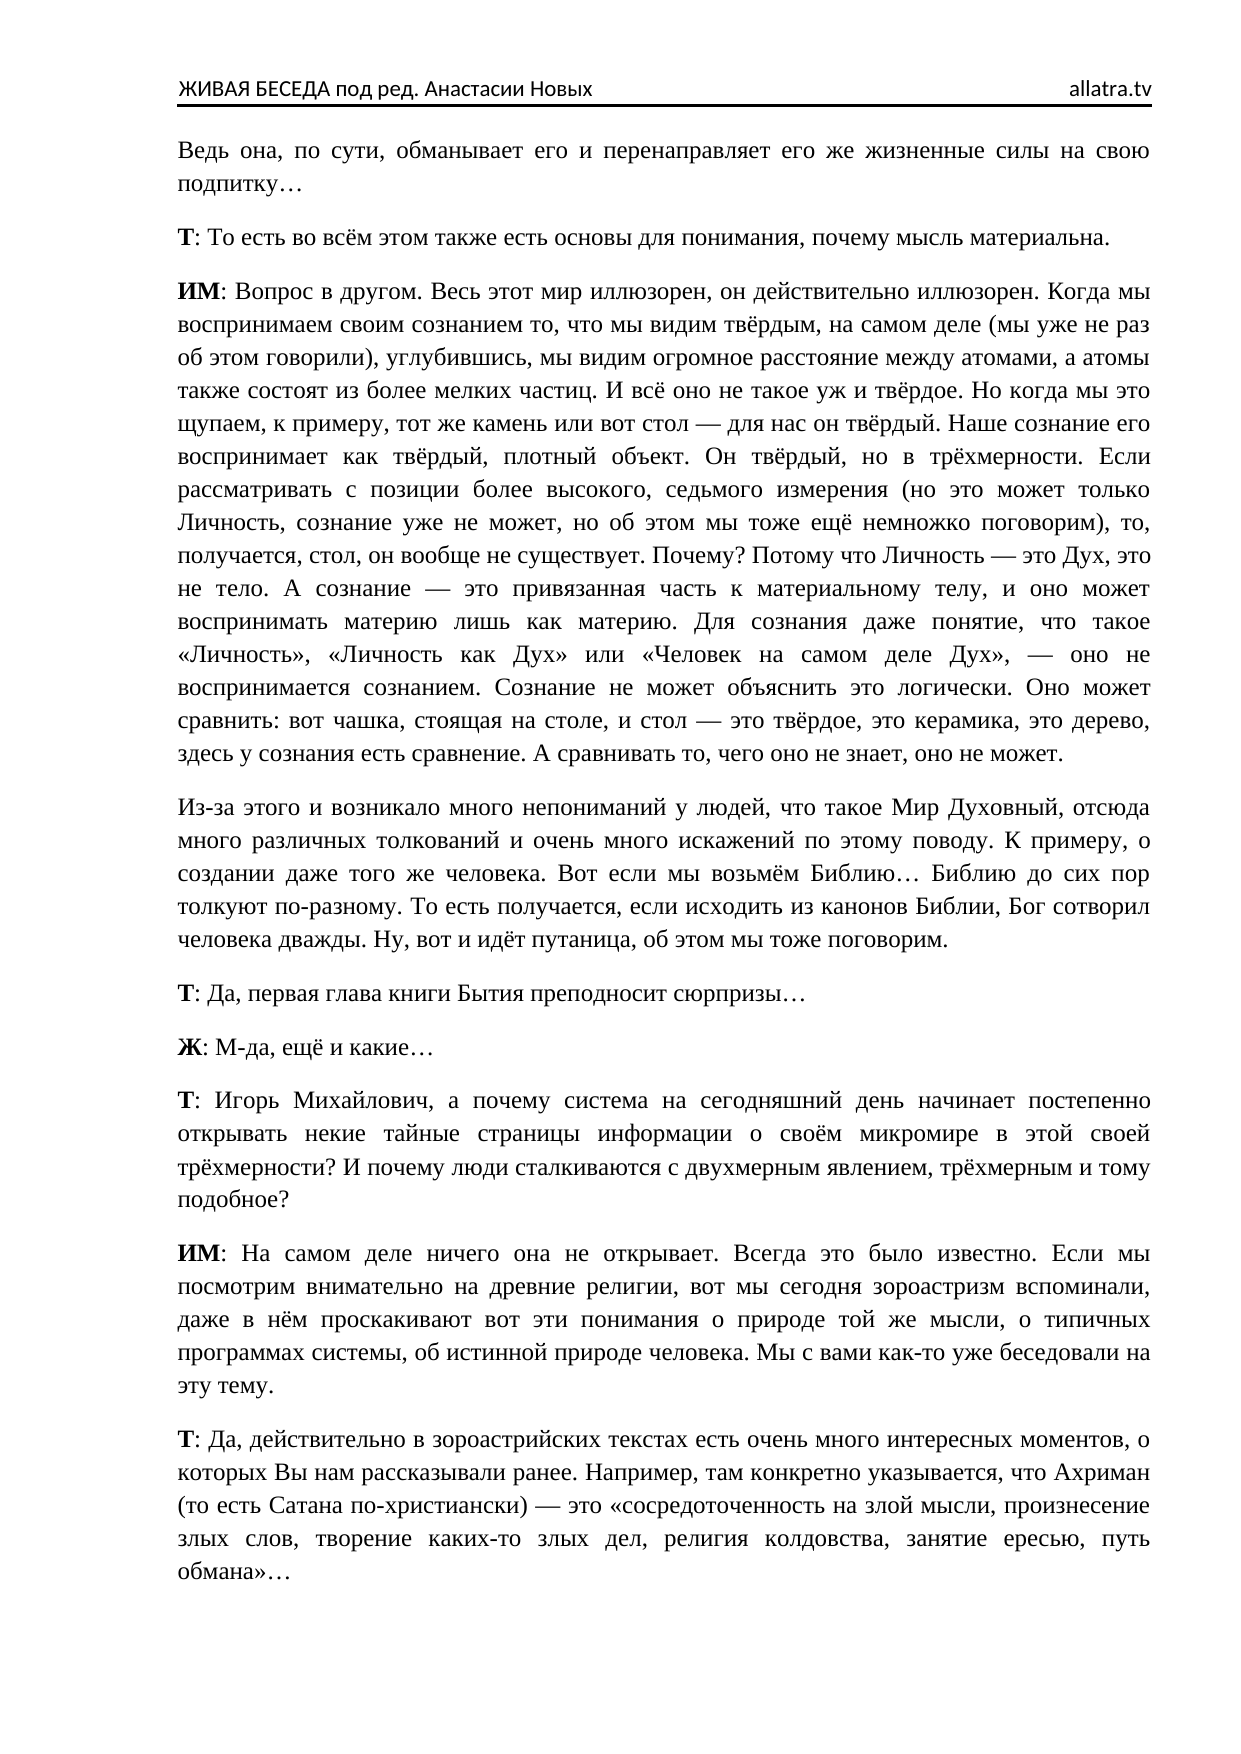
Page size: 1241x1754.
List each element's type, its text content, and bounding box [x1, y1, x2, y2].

text ИМ: На самом деле ничего она не открывает. Всегда это было известно. Если мы посмотрим внимательно на древние религии, вот мы сегодня зороастризм вспоминали, даже в нём проскакивают вот эти понимания о природе той же мысли, о типичных программах системы, об истинной природе человека. Мы с вами как-то уже беседовали на эту тему. [177, 1238, 1152, 1399]
text Т: Да, первая глава книги Бытия преподносит сюрпризы… [177, 978, 1152, 1007]
text Из-за этого и возникало много непониманий у людей, что такое Мир Духовный, отсюда много различных толкований и очень много искажений по этому поводу. К примеру, о создании даже того же человека. Вот если мы возьмём Библию… Библию до сих пор толкуют по-разному. То есть получается, если исходить из канонов Библии, Бог сотворил человека дважды. Ну, вот и идёт путаница, об этом мы тоже поговорим. [177, 792, 1152, 953]
text Т: Да, действительно в зороастрийских текстах есть очень много интересных моментов, о которых Вы нам рассказывали ранее. Например, там конкретно указывается, что Ахриман (то есть Сатана по-христиански) — это «сосредоточенность на злой мысли, произнесение злых слов, творение каких-то злых дел, религия колдовства, занятие ересью, путь обмана»… [177, 1424, 1152, 1585]
text Т: То есть во всём этом также есть основы для понимания, почему мысль материальна. [177, 222, 1152, 251]
text Ж: М-да, ещё и какие… [177, 1032, 1152, 1060]
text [177, 135, 1152, 197]
text ИМ: Вопрос в другом. Весь этот мир иллюзорен, он действительно иллюзорен. Когда мы воспринимаем своим сознанием то, что мы видим твёрдым, на самом деле (мы уже не раз об этом говорили), углубившись, мы видим огромное расстояние между атомами, а атомы также состоят из более мелких частиц. И всё оно не такое уж и твёрдое. Но когда мы это щупаем, к примеру, тот же камень или вот стол — для нас он твёрдый. Наше сознание его воспринимает как твёрдый, плотный объект. Он твёрдый, но в трёхмерности. Если рассматривать с позиции более высокого, седьмого измерения (но это может только Личность, сознание уже не может, но об этом мы тоже ещё немножко поговорим), то, получается, стол, он вообще не существует. Почему? Потому что Личность — это Дух, это не тело. А сознание — это привязанная часть к материальному телу, и оно может воспринимать материю лишь как материю. Для сознания даже понятие, что такое «Личность», «Личность как Дух» или «Человек на самом деле Дух», — оно не воспринимается сознанием. Сознание не может объяснить это логически. Оно может сравнить: вот чашка, стоящая на столе, и стол — это твёрдое, это керамика, это дерево, здесь у сознания есть сравнение. А сравнивать то, чего оно не знает, оно не может. [177, 276, 1152, 767]
text Т: Игорь Михайлович, а почему система на сегодняшний день начинает постепенно открывать некие тайные страницы информации о своём микромире в этой своей трёхмерности? И почему люди сталкиваются с двухмерным явлением, трёхмерным и тому подобное? [177, 1086, 1152, 1213]
